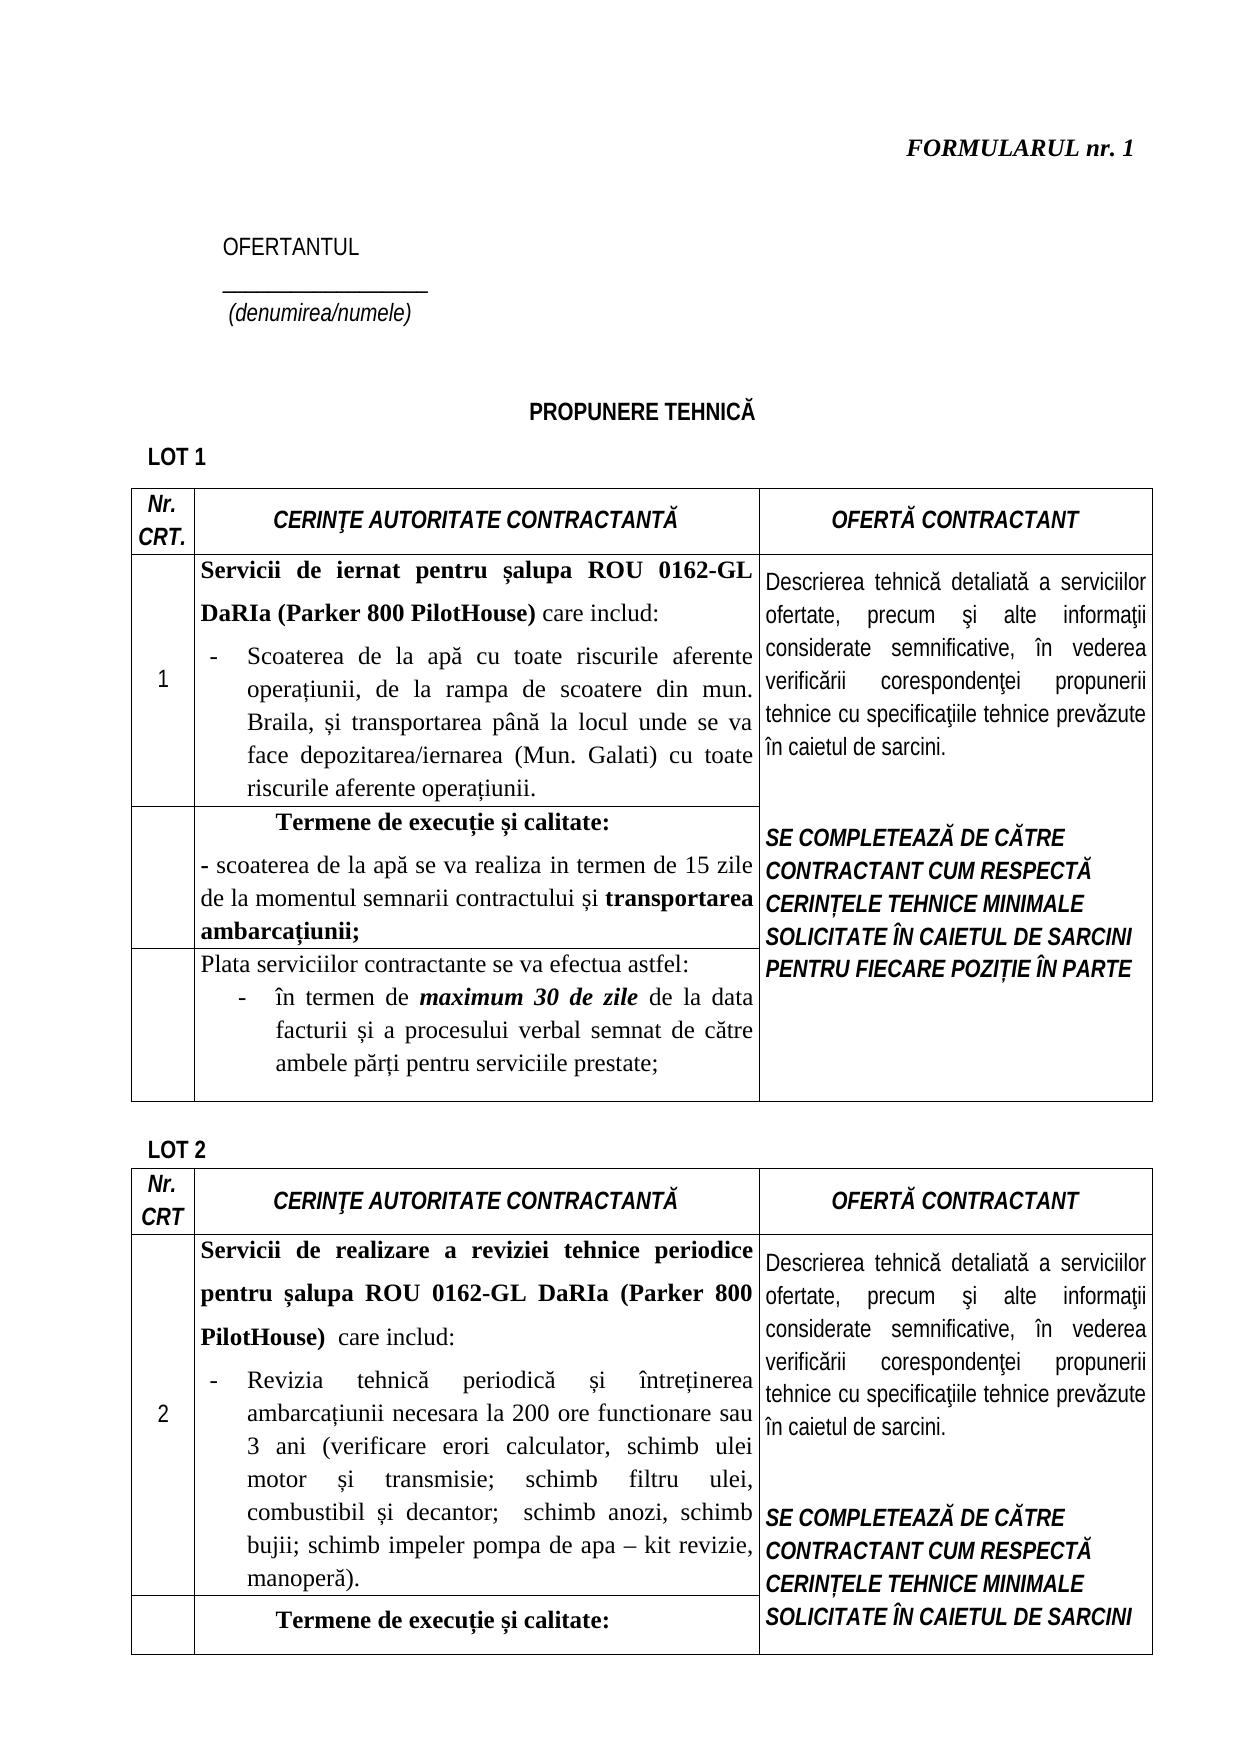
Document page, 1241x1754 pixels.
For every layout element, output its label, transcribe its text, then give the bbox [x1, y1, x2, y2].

table_cell Servicii de realizare a reviziei tehnice periodice pentru șalupa ROU 0162-GL DaRIa (Parker 800 PilotHouse) care includ: Revizia tehnică periodică și întreținerea ambarcațiunii necesara la 200 ore functionare sau 3 ani (verificare erori calculator, schimb ulei motor și transmisie; schimb filtru ulei, combustibil și decantor; schimb anozi, schimb bujii; schimb impeler pompa de apa – kit revizie, manoperă). [195, 1235, 759, 1595]
table_header Ofertă CONTRACTANT [760, 489, 1152, 554]
table_header Cerinţe autoritate contractantă [195, 1169, 759, 1234]
text LOT 1 [148, 442, 1137, 471]
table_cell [195, 1596, 759, 1654]
text __________________ [148, 265, 1137, 294]
table_cell Plata serviciilor contractante se va efectua astfel: în termen de maximum 30 de zile de la data facturii și a procesului verbal semnat de către ambele părți pentru serviciile prestate; [195, 949, 759, 1101]
table_cell [132, 1596, 194, 1654]
table_cell [132, 807, 194, 948]
table_header Nr. CRT [132, 1169, 194, 1234]
table_header Nr. CRT. [132, 489, 194, 554]
text OFERTANTUL [148, 232, 1137, 261]
text FORMULARUL nr. 1 [148, 133, 1137, 162]
table_cell 1 [132, 555, 194, 806]
text LOT 2 [148, 1135, 1137, 1164]
table_cell 2 [132, 1235, 194, 1595]
text (denumirea/numele) [148, 298, 1137, 327]
table_cell [132, 949, 194, 1101]
table_header Ofertă CONTRACTANT [760, 1169, 1152, 1234]
table_cell Servicii de iernat pentru șalupa ROU 0162-GL DaRIa (Parker 800 PilotHouse) care includ: Scoaterea de la apă cu toate riscurile aferente operațiunii, de la rampa de scoatere din mun. Braila, și transportarea până la locul unde se va face depozitarea/iernarea (Mun. Galati) cu toate riscurile aferente operațiunii. [195, 555, 759, 806]
table_header Cerinţe autoritate contractantă [195, 489, 759, 554]
table_cell Descrierea tehnică detaliată a serviciilor ofertate, precum şi alte informaţii considerate semnificative, în vederea verificării corespondenţei propunerii tehnice cu specificaţiile tehnice prevăzute în caietul de sarcini. SE COMPLETEAZĂ DE CĂTRE CONTRACTANT CUM RESPECTĂ CERINȚELE TEHNICE MINIMALE SOLICITATE ÎN CAIETUL DE SARCINI PENTRU FIECARE POZIȚIE ÎN PARTE [760, 555, 1152, 1101]
table_cell Descrierea tehnică detaliată a serviciilor ofertate, precum şi alte informaţii considerate semnificative, în vederea verificării corespondenţei propunerii tehnice cu specificaţiile tehnice prevăzute în caietul de sarcini. SE COMPLETEAZĂ DE CĂTRE CONTRACTANT CUM RESPECTĂ CERINȚELE TEHNICE MINIMALE SOLICITATE ÎN CAIETUL DE SARCINI PENTRU FIECARE POZIȚIE ÎN PARTE [760, 1235, 1152, 1654]
table_cell Termene de execuție și calitate: - scoaterea de la apă se va realiza in termen de 15 zile de la momentul semnarii contractului și transportarea ambarcațiunii; [195, 807, 759, 948]
text PROPUNERE TEHNICĂ [148, 397, 1137, 426]
